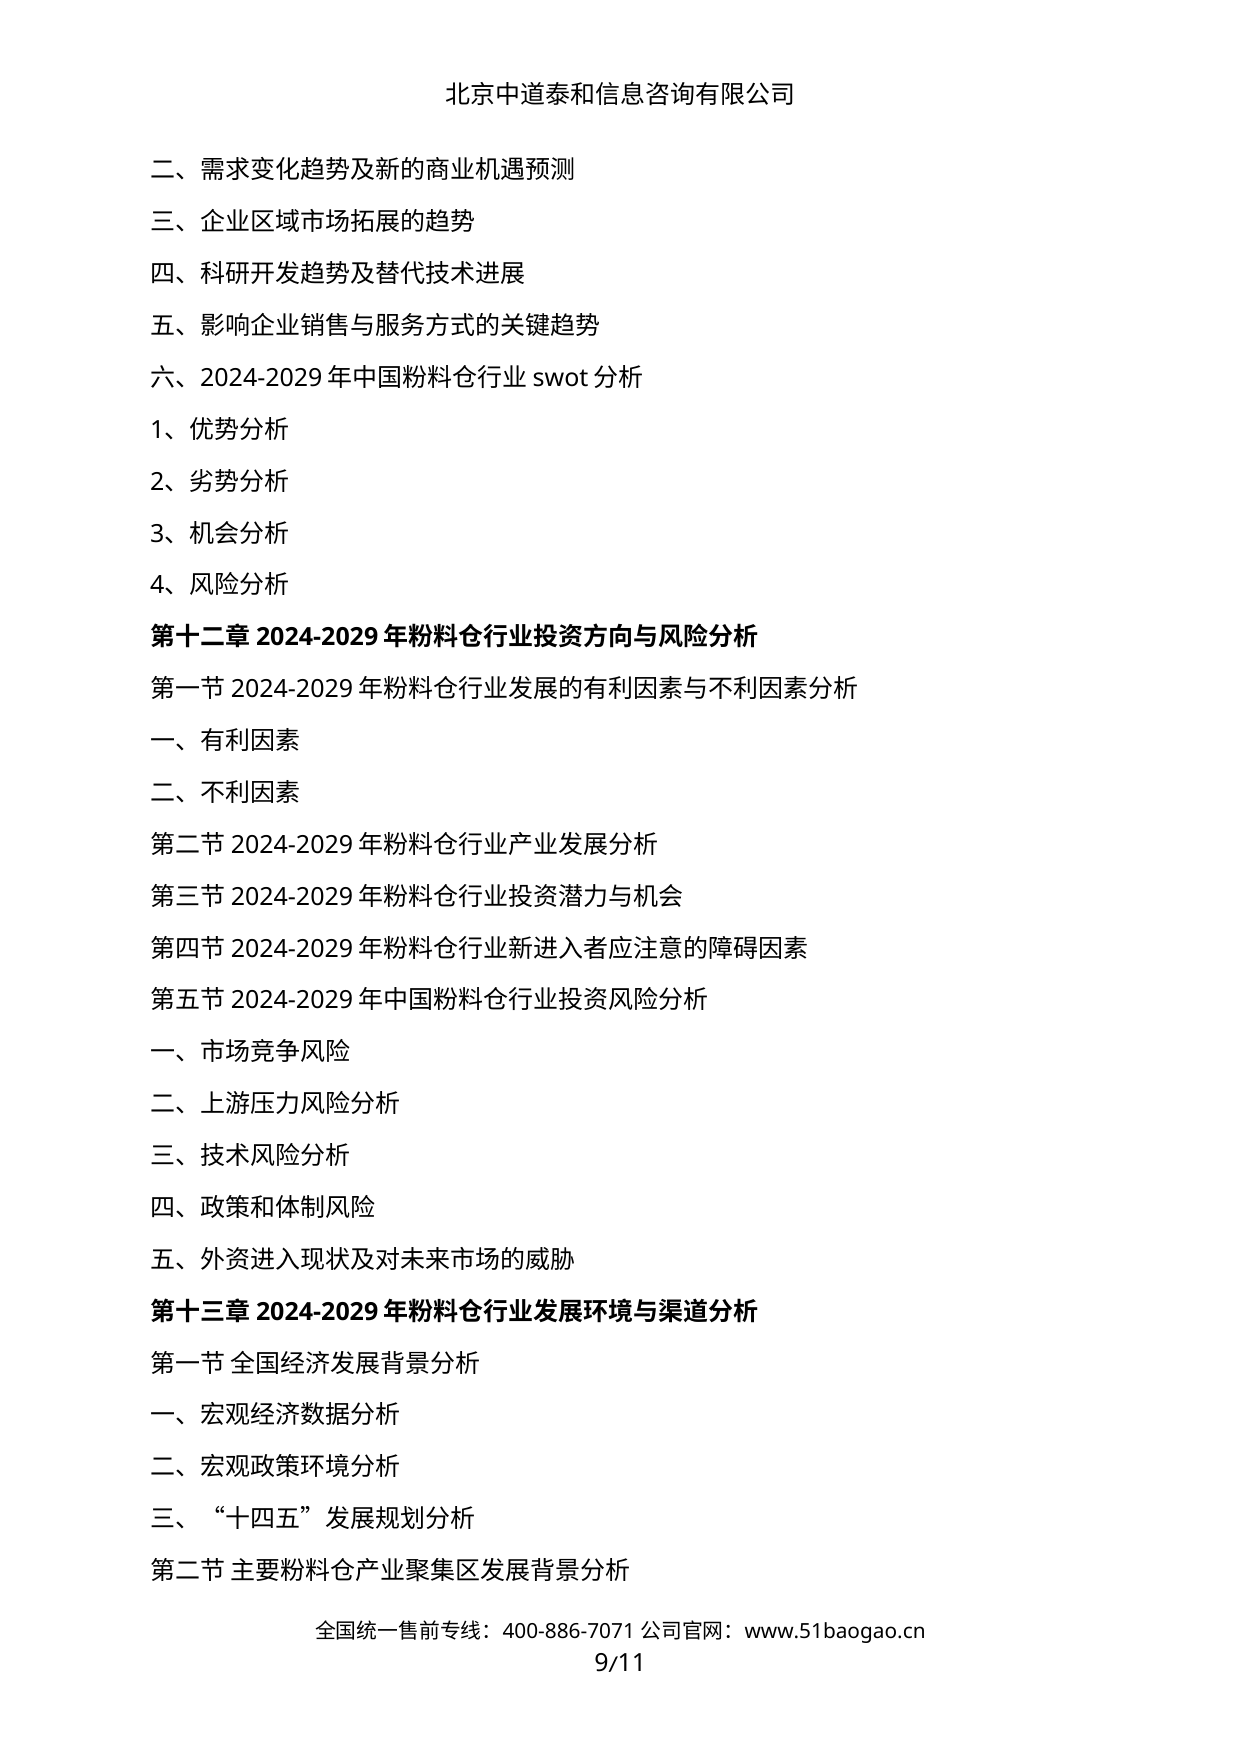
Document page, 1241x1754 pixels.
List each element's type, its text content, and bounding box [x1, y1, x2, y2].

text 三、企业区域市场拓展的趋势 [150, 202, 1090, 238]
text 四、政策和体制风险 [150, 1187, 1090, 1224]
text 三、“十四五”发展规划分析 [150, 1499, 1090, 1535]
text 六、2024-2029年中国粉料仓行业swot分析 [150, 357, 1090, 394]
text 4、风险分析 [150, 565, 1090, 601]
text 一、宏观经济数据分析 [150, 1395, 1090, 1431]
text 第五节 2024-2029年中国粉料仓行业投资风险分析 [150, 980, 1090, 1016]
text 第二节 主要粉料仓产业聚集区发展背景分析 [150, 1551, 1090, 1587]
text 二、不利因素 [150, 772, 1090, 809]
text 第十二章 2024-2029年粉料仓行业投资方向与风险分析 [150, 617, 1090, 653]
text 2、劣势分析 [150, 461, 1090, 497]
text 第一节 2024-2029年粉料仓行业发展的有利因素与不利因素分析 [150, 669, 1090, 705]
text 第一节 全国经济发展背景分析 [150, 1343, 1090, 1379]
text 第十三章 2024-2029年粉料仓行业发展环境与渠道分析 [150, 1291, 1090, 1327]
text 一、市场竞争风险 [150, 1032, 1090, 1068]
text 第三节 2024-2029年粉料仓行业投资潜力与机会 [150, 876, 1090, 912]
text 五、影响企业销售与服务方式的关键趋势 [150, 306, 1090, 342]
text 二、上游压力风险分析 [150, 1084, 1090, 1120]
text 四、科研开发趋势及替代技术进展 [150, 254, 1090, 290]
text 一、有利因素 [150, 721, 1090, 757]
text 第二节 2024-2029年粉料仓行业产业发展分析 [150, 824, 1090, 861]
text 1、优势分析 [150, 409, 1090, 446]
text 三、技术风险分析 [150, 1136, 1090, 1172]
text 二、需求变化趋势及新的商业机遇预测 [150, 150, 1090, 186]
text 3、机会分析 [150, 513, 1090, 549]
text 五、外资进入现状及对未来市场的威胁 [150, 1239, 1090, 1276]
text 二、宏观政策环境分析 [150, 1447, 1090, 1483]
text 第四节 2024-2029年粉料仓行业新进入者应注意的障碍因素 [150, 928, 1090, 964]
